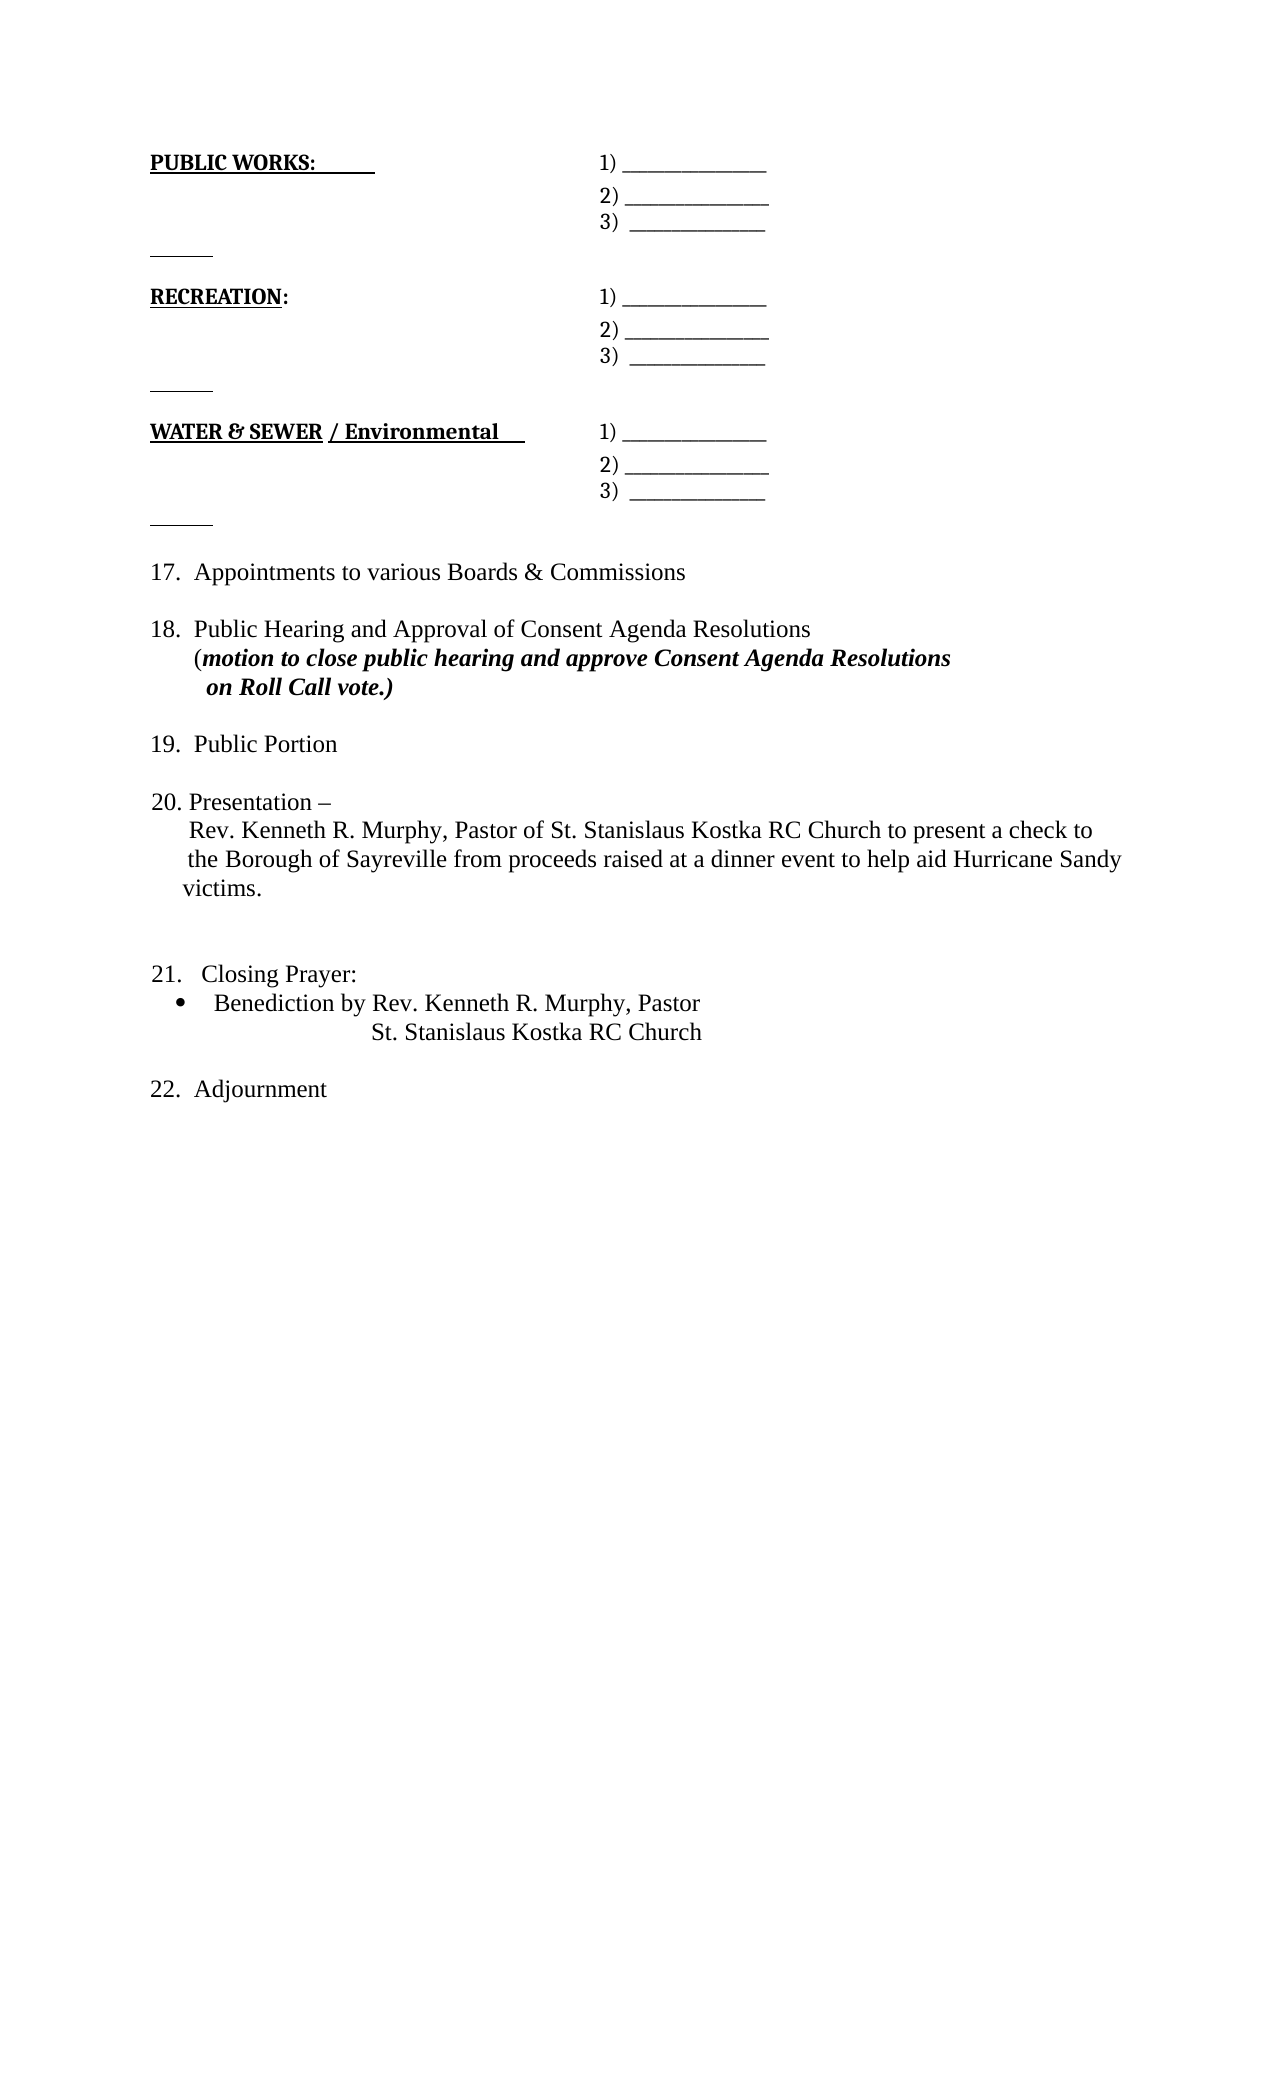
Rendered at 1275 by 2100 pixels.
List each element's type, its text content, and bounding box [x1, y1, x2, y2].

list Benediction by Rev. Kenneth R. Murphy, Pastor [176, 988, 1125, 1017]
text 17. Appointments to various Boards & Commissions [150, 557, 1125, 586]
subtitle WATER & SEWER / Environmental 1) _________________ [150, 419, 1125, 445]
text 3) ________________ [150, 478, 1125, 504]
text 21. Closing Prayer: [138, 959, 1125, 988]
text 2) _________________ [150, 183, 1125, 209]
text (motion to close public hearing and approve Consent Agenda Resolutions [150, 643, 1125, 672]
text 2) _________________ [150, 451, 1125, 478]
text 3) ________________ [150, 209, 1125, 235]
subtitle PUBLIC WORKS: 1) _________________ [150, 150, 1125, 176]
text 19. Public Portion [150, 729, 1125, 758]
text 22. Adjournment [150, 1074, 1125, 1103]
text 18. Public Hearing and Approval of Consent Agenda Resolutions [150, 614, 1125, 643]
text 2) _________________ [150, 317, 1125, 343]
text the Borough of Sayreville from proceeds raised at a dinner event to help aid Hurricane Sandy [138, 844, 1125, 873]
subtitle RECREATION: 1) _________________ [150, 284, 1125, 311]
text Rev. Kenneth R. Murphy, Pastor of St. Stanislaus Kostka RC Church to present a check to [138, 816, 1125, 844]
text victims. [138, 873, 1125, 902]
text on Roll Call vote.) [150, 672, 1125, 701]
text 20. Presentation – [138, 787, 1125, 816]
text St. Stanislaus Kostka RC Church [158, 1017, 1125, 1046]
text 3) ________________ [150, 343, 1125, 370]
